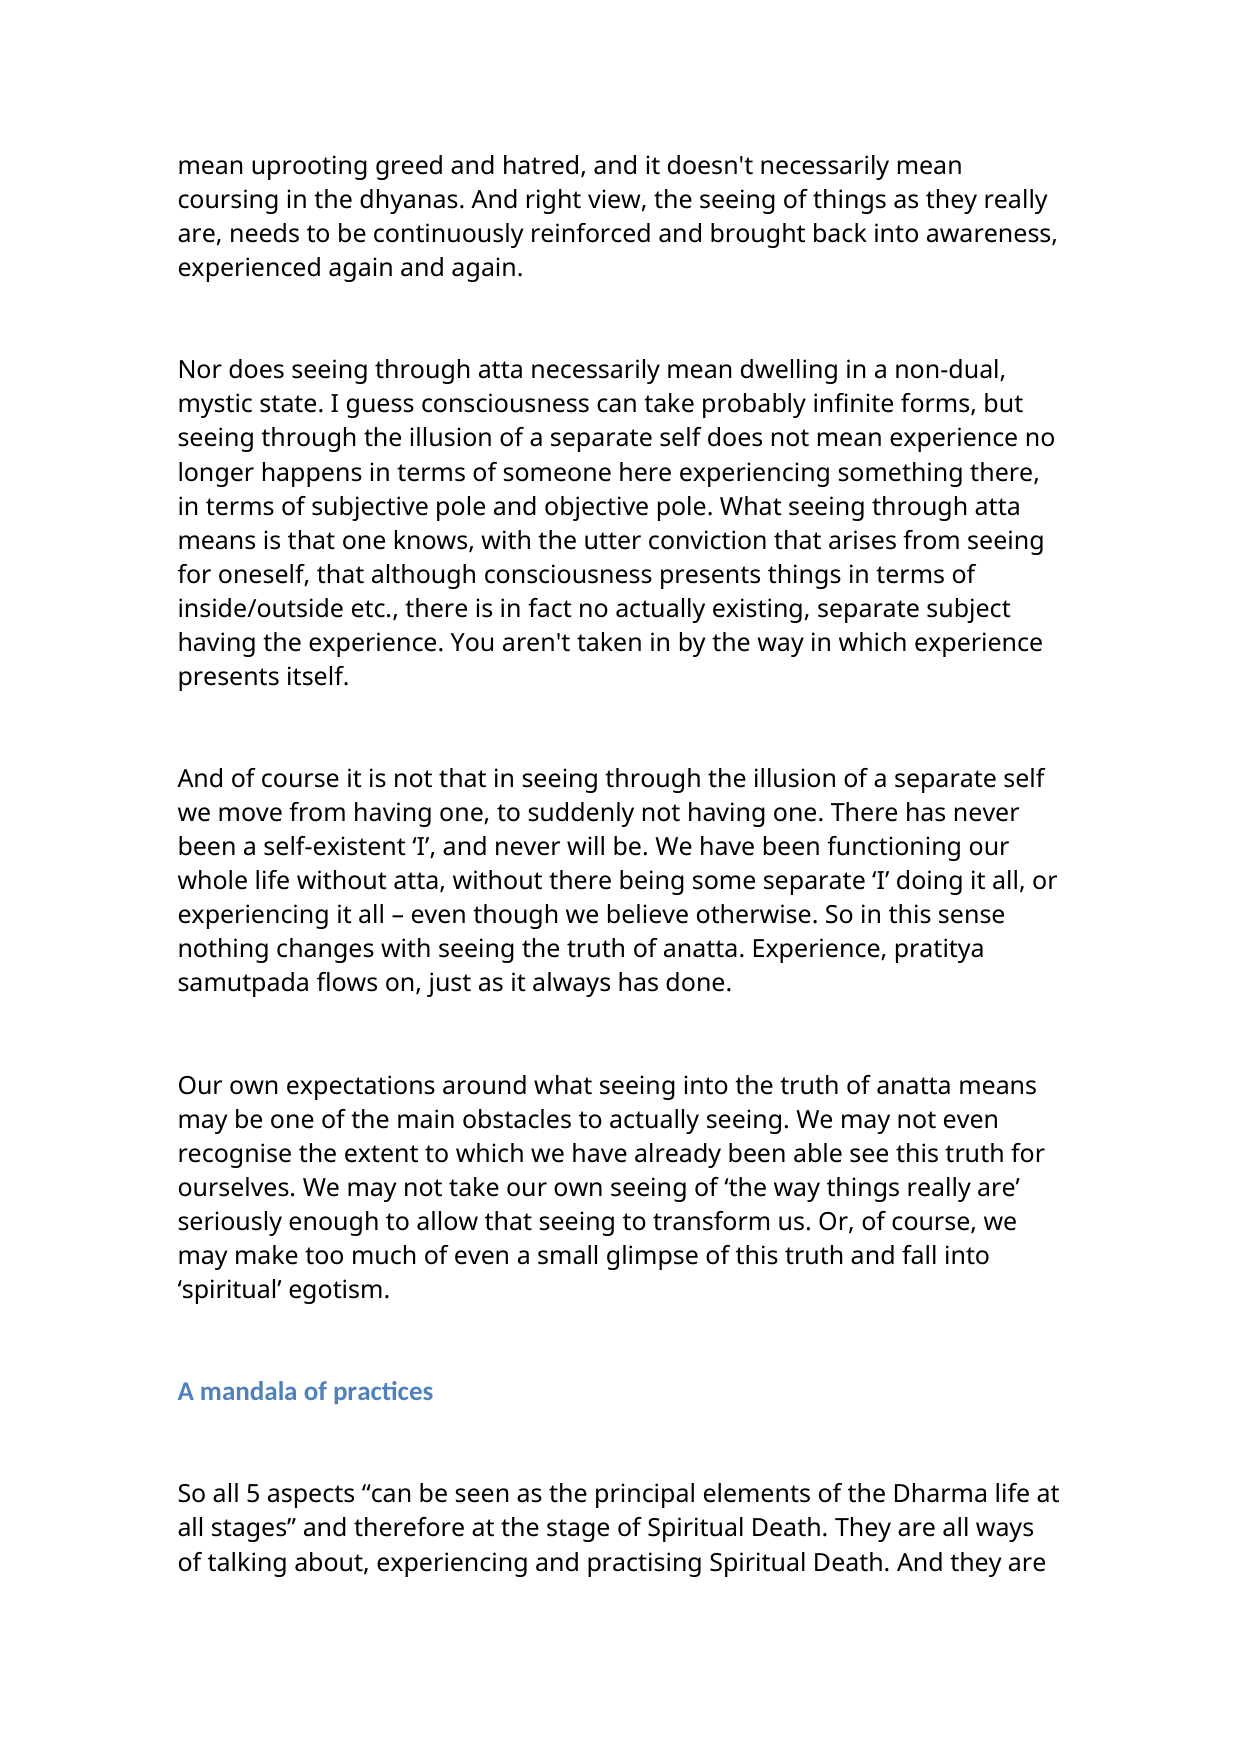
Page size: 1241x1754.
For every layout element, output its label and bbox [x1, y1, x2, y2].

text [177, 148, 1063, 1578]
